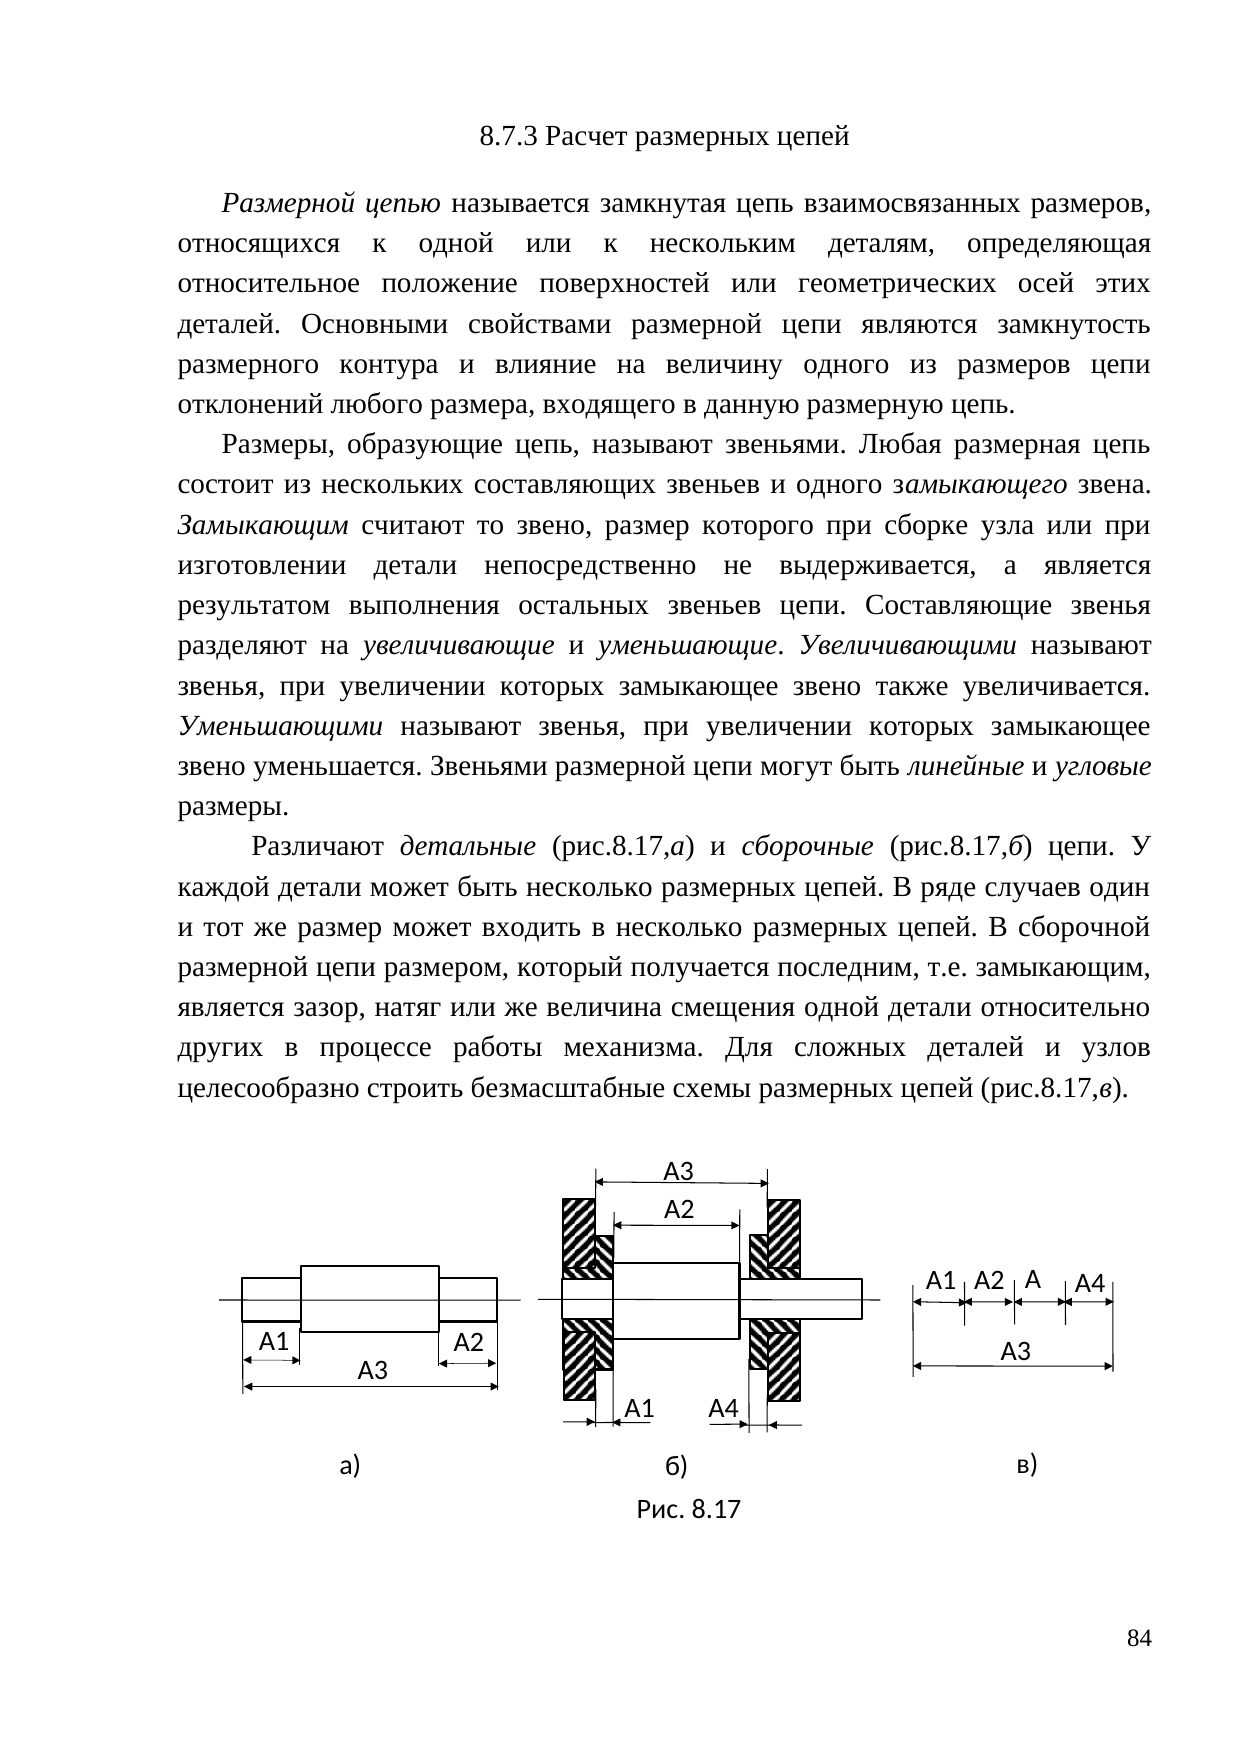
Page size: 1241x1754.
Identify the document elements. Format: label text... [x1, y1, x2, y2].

text Различают детальные (рис.8.17,а) и сборочные (рис.8.17,б) цепи. У каждой детали может быть несколько размерных цепей. В ряде случаев один и тот же размер может входить в несколько размерных цепей. В сборочной размерной цепи размером, который получается последним, т.е. замыкающим, является зазор, натяг или же величина смещения одной детали относительно других в процессе работы механизма. Для сложных деталей и узлов целесообразно строить безмасштабные схемы размерных цепей (рис.8.17,в). [177, 828, 1152, 1103]
text 8.7.3 Расчет размерных цепей [177, 118, 1152, 152]
picture [564, 1237, 612, 1278]
picture [751, 1236, 799, 1278]
text Размеры, образующие цепь, называют звеньями. Любая размерная цепь состоит из нескольких составляющих звеньев и одного замыкающего звена. Замыкающим считают то звено, размер которого при сборке узла или при изготовлении детали непосредственно не выдерживается, а является результатом выполнения остальных звеньев цепи. Составляющие звенья разделяют на увеличивающие и уменьшающие. Увеличивающими называют звенья, при увеличении которых замыкающее звено также увеличивается. Уменьшающими называют звенья, при увеличении которых замыкающее звено уменьшается. Звеньями размерной цепи могут быть линейные и угловые размеры. [177, 426, 1152, 822]
picture [769, 1334, 799, 1400]
picture [769, 1201, 799, 1267]
picture [564, 1200, 594, 1267]
picture [565, 1333, 594, 1399]
text Размерной цепью называется замкнутая цепь взаимосвязанных размеров, относящихся к одной или к нескольким деталям, определяющая относительное положение поверхностей или геометрических осей этих деталей. Основными свойствами размерной цепи являются замкнутость размерного контура и влияние на величину одного из размеров цепи отклонений любого размера, входящего в данную размерную цепь. [177, 185, 1152, 420]
picture [751, 1320, 799, 1368]
picture [564, 1320, 612, 1368]
